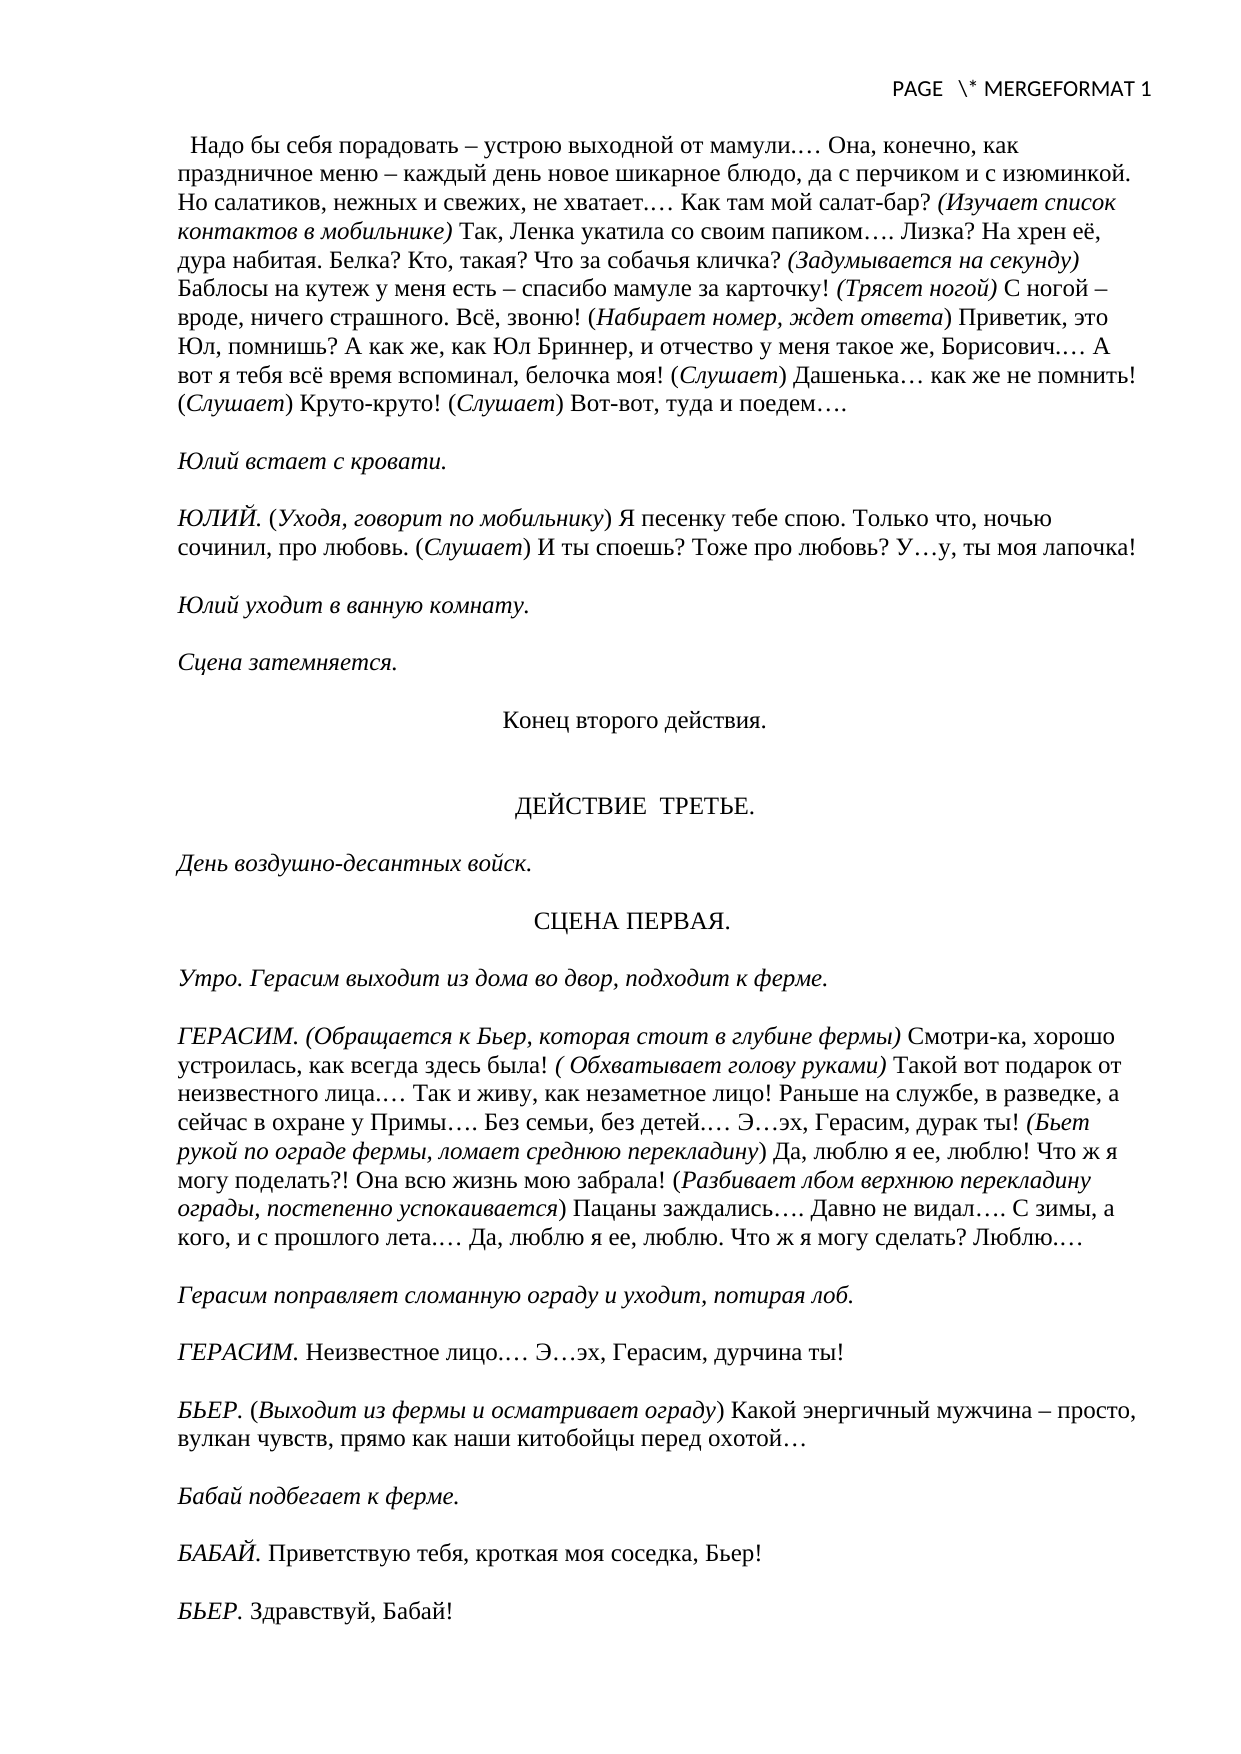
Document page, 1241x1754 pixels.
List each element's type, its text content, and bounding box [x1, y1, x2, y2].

text ГЕРАСИМ. (Обращается к Бьер, которая стоит в глубине фермы) Смотри-ка, хорошо устроилась, как всегда здесь была! ( Обхватывает голову руками) Такой вот подарок от неизвестного лица.… Так и живу, как незаметное лицо! Раньше на службе, в разведке, а сейчас в охране у Примы…. Без семьи, без детей.… Э…эх, Герасим, дурак ты! (Бьет рукой по ограде фермы, ломает среднюю перекладину) Да, люблю я ее, люблю! Что ж я могу поделать?! Она всю жизнь мою забрала! (Разбивает лбом верхнюю перекладину ограды, постепенно успокаивается) Пацаны заждались…. Давно не видал…. С зимы, а кого, и с прошлого лета.… Да, люблю я ее, люблю. Что ж я могу сделать? Люблю.… [177, 1021, 1152, 1251]
text ЮЛИЙ. (Уходя, говорит по мобильнику) Я песенку тебе спою. Только что, ночью сочинил, про любовь. (Слушает) И ты споешь? Тоже про любовь? У…у, ты моя лапочка! [177, 503, 1152, 561]
text Юлий встает с кровати. [177, 446, 1152, 475]
text СЦЕНА ПЕРВАЯ. [177, 906, 1152, 935]
text БЬЕР. Здравствуй, Бабай! [177, 1596, 1152, 1625]
text ДЕЙСТВИЕ ТРЕТЬЕ. [177, 791, 1152, 820]
text Юлий уходит в ванную комнату. [177, 590, 1152, 618]
text Сцена затемняется. [177, 647, 1152, 676]
text ГЕРАСИМ. Неизвестное лицо.… Э…эх, Герасим, дурчина ты! [177, 1337, 1152, 1366]
text День воздушно-десантных войск. [177, 848, 1152, 877]
text Надо бы себя порадовать – устрою выходной от мамули.… Она, конечно, как праздничное меню – каждый день новое шикарное блюдо, да с перчиком и с изюминкой. Но салатиков, нежных и свежих, не хватает.… Как там мой салат-бар? (Изучает список контактов в мобильнике) Так, Ленка укатила со своим папиком…. Лизка? На хрен её, дура набитая. Белка? Кто, такая? Что за собачья кличка? (Задумывается на секунду) Баблосы на кутеж у меня есть – спасибо мамуле за карточку! (Трясет ногой) С ногой – вроде, ничего страшного. Всё, звоню! (Набирает номер, ждет ответа) Приветик, это Юл, помнишь? А как же, как Юл Бриннер, и отчество у меня такое же, Борисович.… А вот я тебя всё время вспоминал, белочка моя! (Слушает) Дашенька… как же не помнить! (Слушает) Круто-круто! (Слушает) Вот-вот, туда и поедем…. [177, 130, 1152, 417]
text БАБАЙ. Приветствую тебя, кроткая моя соседка, Бьер! [177, 1538, 1152, 1567]
text Конец второго действия. [177, 705, 1152, 733]
text Бабай подбегает к ферме. [177, 1481, 1152, 1510]
text БЬЕР. (Выходит из фермы и осматривает ограду) Какой энергичный мужчина – просто, вулкан чувств, прямо как наши китобойцы перед охотой… [177, 1395, 1152, 1452]
text Утро. Герасим выходит из дома во двор, подходит к ферме. [177, 963, 1152, 992]
text Герасим поправляет сломанную ограду и уходит, потирая лоб. [177, 1280, 1152, 1308]
